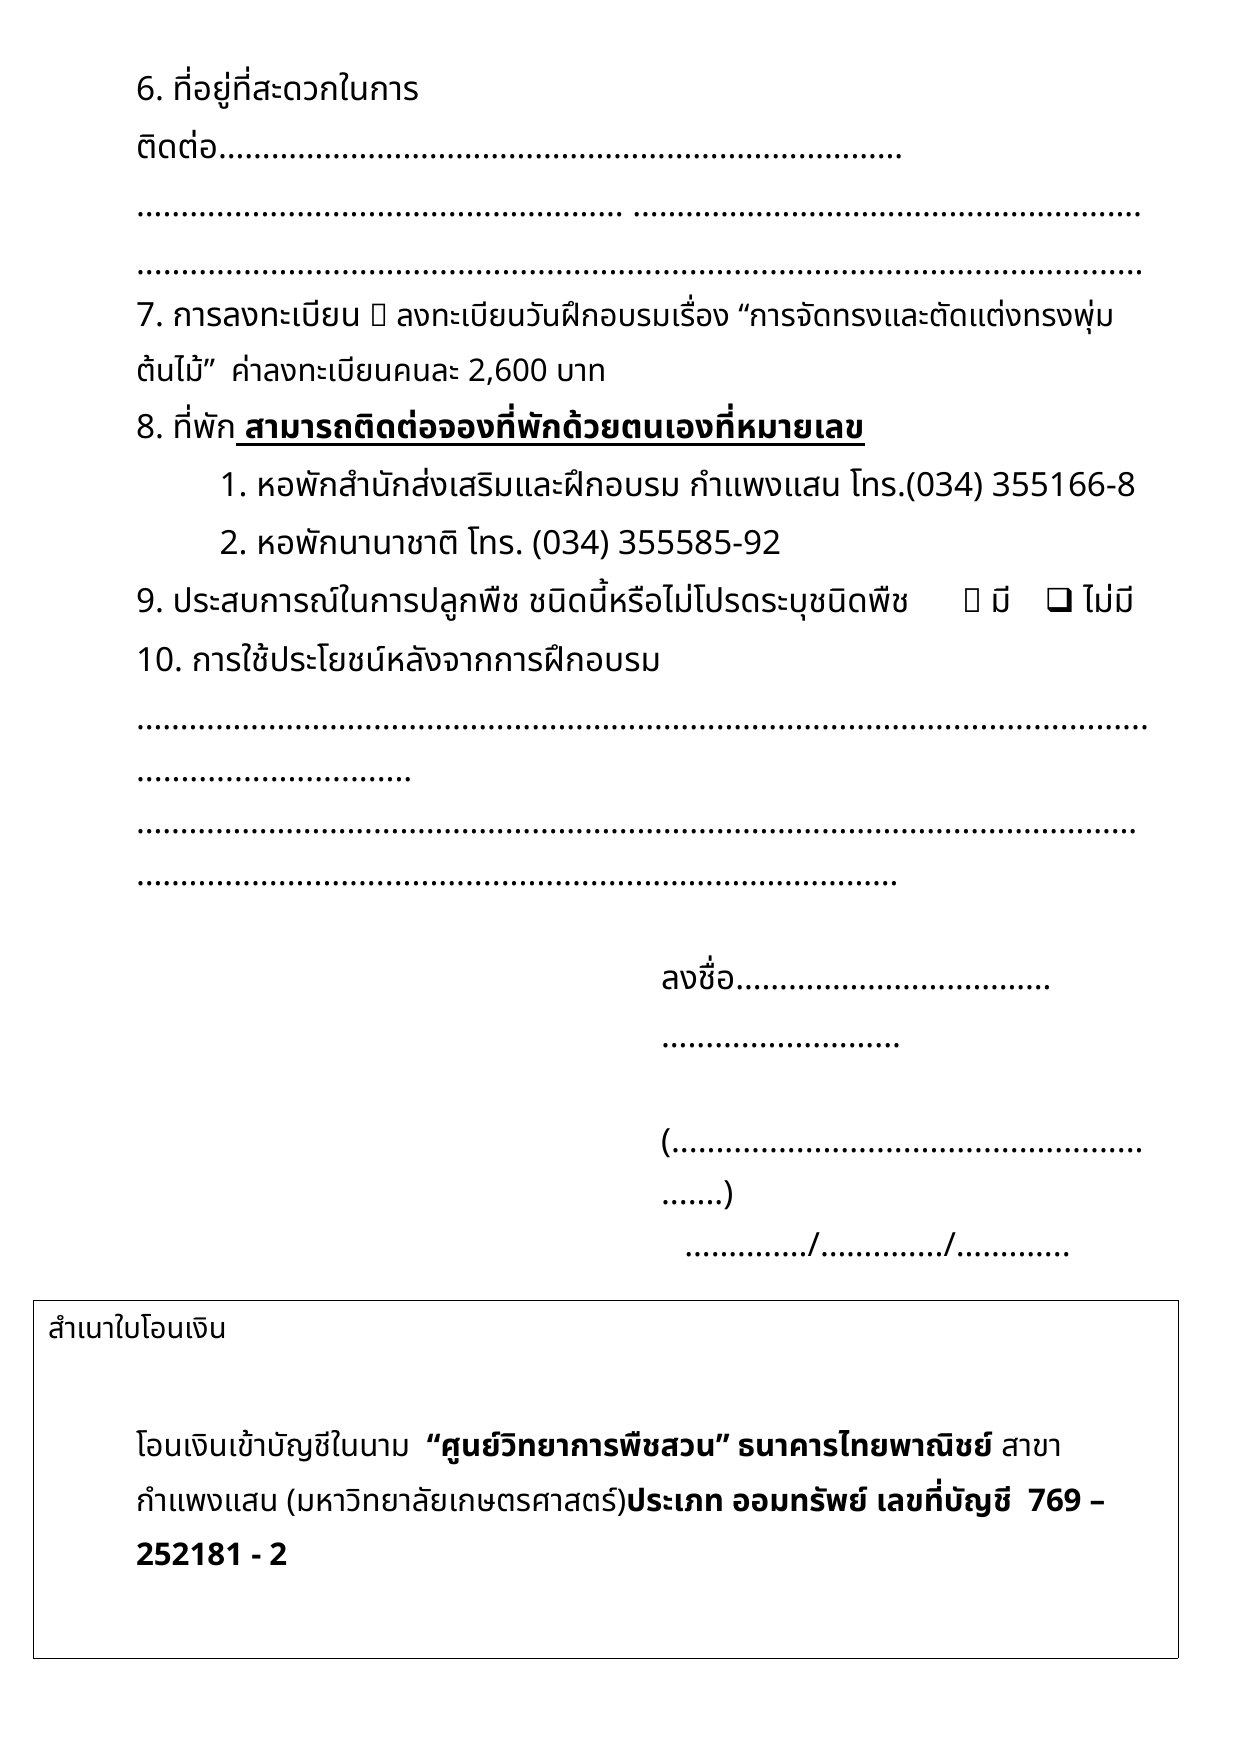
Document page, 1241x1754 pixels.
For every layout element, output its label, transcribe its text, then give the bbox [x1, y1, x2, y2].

text โอนเงินเข้าบัญชีในนาม “ศูนย์วิทยาการพืชสวน” ธนาคารไทยพาณิชย์ สาขากำแพงแสน (มหาวิทยาลัยเกษตรศาสตร์)ประเภท ออมทรัพย์ เลขที่บัญชี 769 – 252181 - 2 [136, 1423, 1152, 1574]
text 7. การลงทะเบียน ลงทะเบียนวันฝึกอบรมเรื่อง “การจัดทรงและตัดแต่งทรงพุ่มต้นไม้” ค่าลงทะเบียนคนละ 2,600 บาท [136, 291, 1152, 396]
text 6. ที่อยู่ที่สะดวกในการติดต่อ………………………………………………………………………..................................……………… ………………………………………………….................................................................................................................. [136, 65, 1152, 284]
text 2. หอพักนานาชาติ โทร. (034) 355585-92 [136, 519, 1152, 570]
text (............................................................) [661, 1070, 1152, 1214]
text 8. ที่พัก สามารถติดต่อจองที่พักด้วยตนเองที่หมายเลข [136, 403, 1152, 453]
text ………………………………………………………………………………….....................................................………………………………………………………………………………………………………….....................................................……………………… [136, 693, 1152, 895]
text 10. การใช้ประโยชน์หลังจากการฝึกอบรม [136, 635, 1152, 686]
text ….………./…….…..../…….…... [136, 1221, 1152, 1267]
text 9. ประสบการณ์ในการปลูกพืช ชนิดนี้หรือไม่โปรดระบุชนิดพืช มี ไม่มี [136, 577, 1152, 628]
text ลงชื่อ…………………………………..................…... [661, 954, 1152, 1063]
text 1. หอพักสำนักส่งเสริมและฝึกอบรม กำแพงแสน โทร.(034) 355166-8 [136, 461, 1152, 512]
